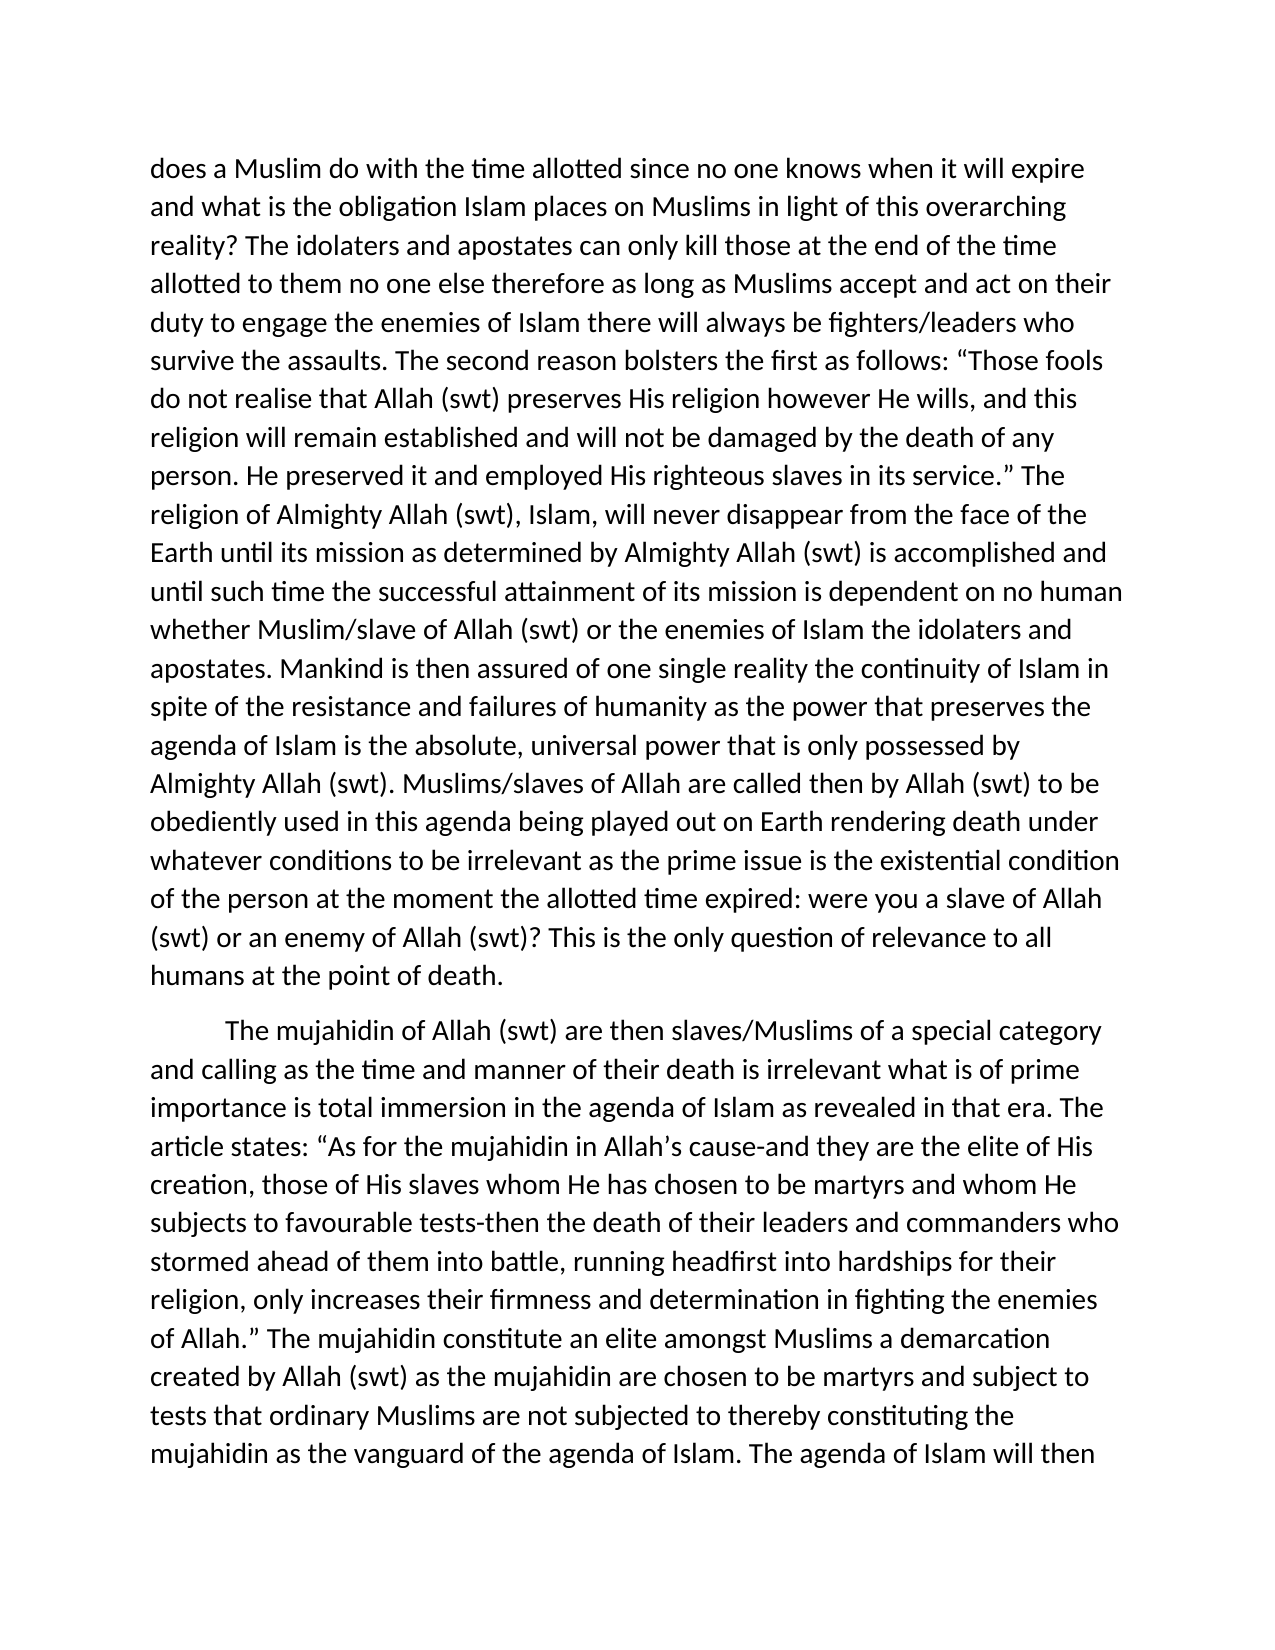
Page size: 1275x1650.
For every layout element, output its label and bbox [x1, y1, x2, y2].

text [150, 1012, 1125, 1471]
text [150, 150, 1125, 993]
